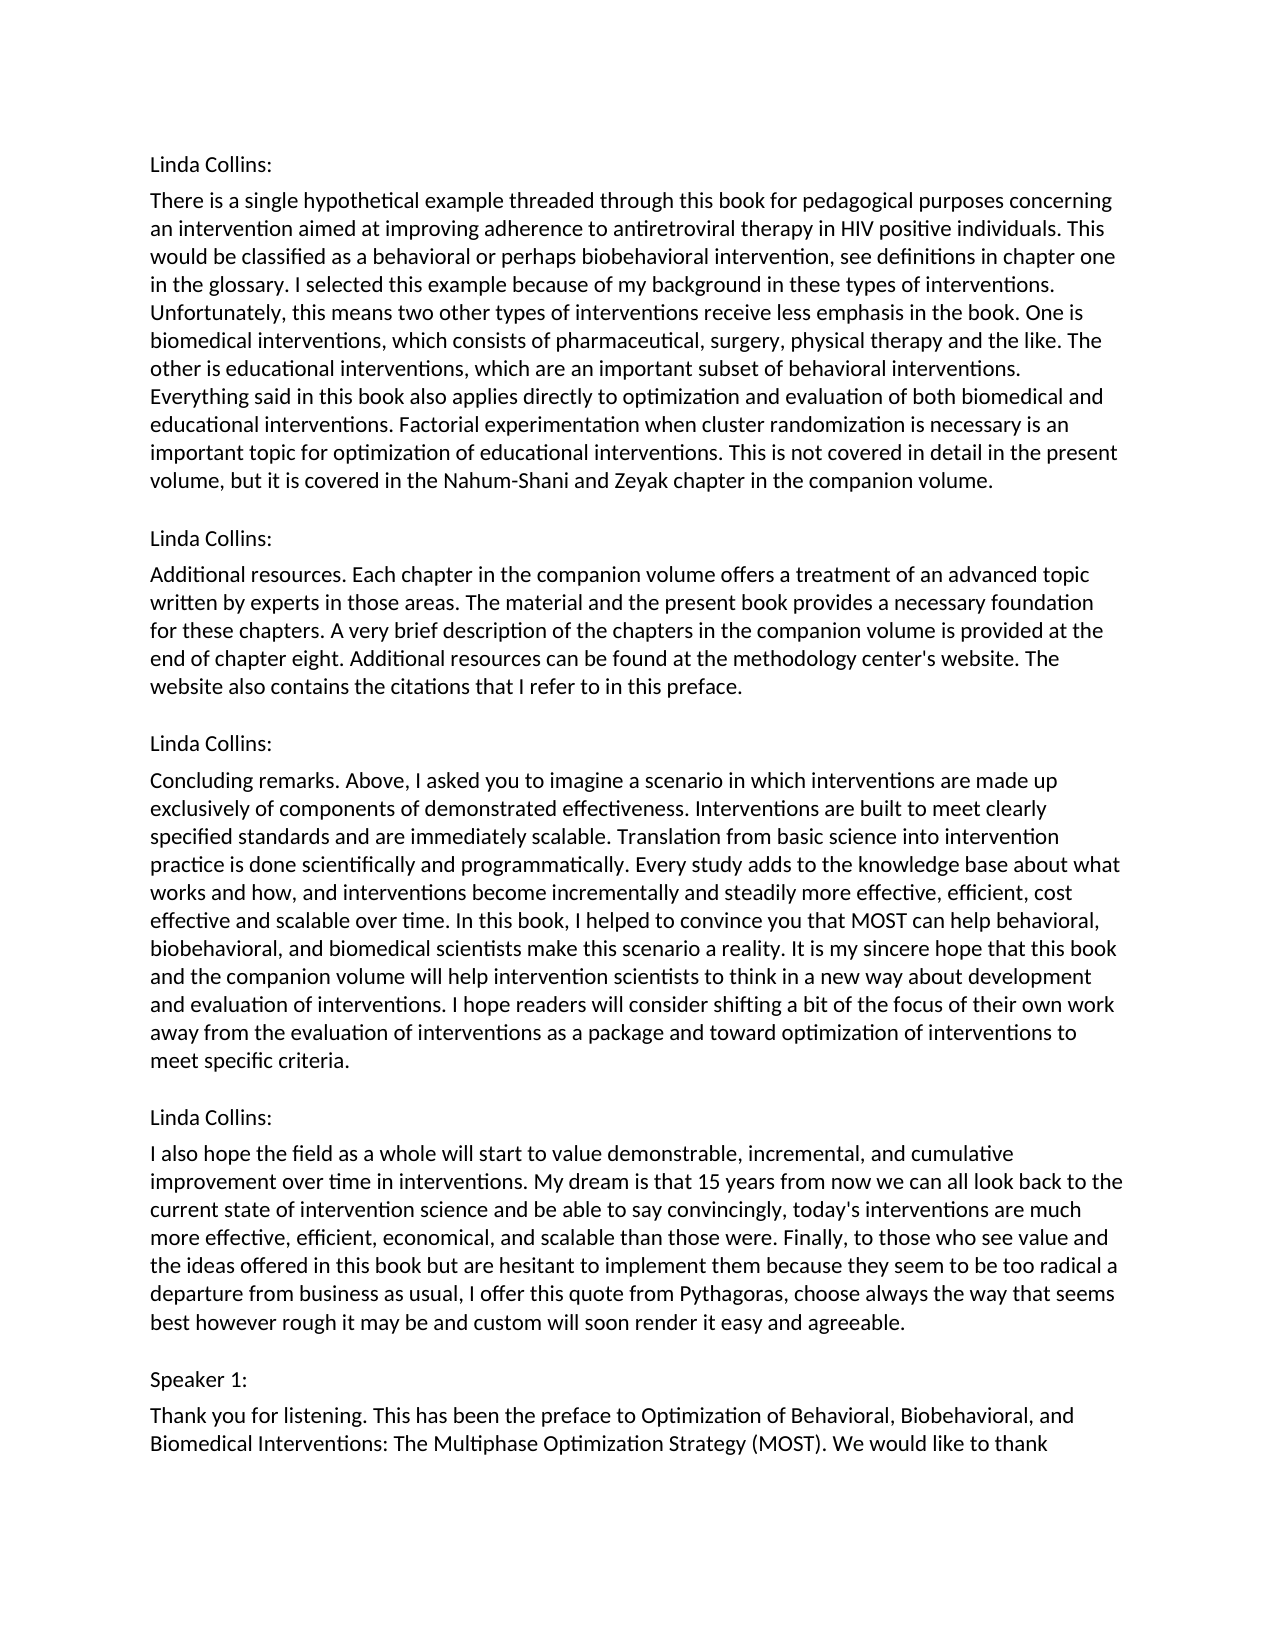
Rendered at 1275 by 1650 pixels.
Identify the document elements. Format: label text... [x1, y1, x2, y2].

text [150, 1401, 1125, 1457]
text Linda Collins: [150, 1103, 1125, 1131]
text Linda Collins: [150, 729, 1125, 757]
text Linda Collins: [150, 150, 1125, 178]
text Linda Collins: [150, 524, 1125, 552]
text Additional resources. Each chapter in the companion volume offers a treatment of an advanced topic written by experts in those areas. The material and the present book provides a necessary foundation for these chapters. A very brief description of the chapters in the companion volume is provided at the end of chapter eight. Additional resources can be found at the methodology center's website. The website also contains the citations that I refer to in this preface. [150, 560, 1125, 700]
text There is a single hypothetical example threaded through this book for pedagogical purposes concerning an intervention aimed at improving adherence to antiretroviral therapy in HIV positive individuals. This would be classified as a behavioral or perhaps biobehavioral intervention, see definitions in chapter one in the glossary. I selected this example because of my background in these types of interventions. Unfortunately, this means two other types of interventions receive less emphasis in the book. One is biomedical interventions, which consists of pharmaceutical, surgery, physical therapy and the like. The other is educational interventions, which are an important subset of behavioral interventions. Everything said in this book also applies directly to optimization and evaluation of both biomedical and educational interventions. Factorial experimentation when cluster randomization is necessary is an important topic for optimization of educational interventions. This is not covered in detail in the present volume, but it is covered in the Nahum-Shani and Zeyak chapter in the companion volume. [150, 186, 1125, 494]
text Concluding remarks. Above, I asked you to imagine a scenario in which interventions are made up exclusively of components of demonstrated effectiveness. Interventions are built to meet clearly specified standards and are immediately scalable. Translation from basic science into intervention practice is done scientifically and programmatically. Every study adds to the knowledge base about what works and how, and interventions become incrementally and steadily more effective, efficient, cost effective and scalable over time. In this book, I helped to convince you that MOST can help behavioral, biobehavioral, and biomedical scientists make this scenario a reality. It is my sincere hope that this book and the companion volume will help intervention scientists to think in a new way about development and evaluation of interventions. I hope readers will consider shifting a bit of the focus of their own work away from the evaluation of interventions as a package and toward optimization of interventions to meet specific criteria. [150, 766, 1125, 1074]
text Speaker 1: [150, 1365, 1125, 1393]
text I also hope the field as a whole will start to value demonstrable, incremental, and cumulative improvement over time in interventions. My dream is that 15 years from now we can all look back to the current state of intervention science and be able to say convincingly, today's interventions are much more effective, efficient, economical, and scalable than those were. Finally, to those who see value and the ideas offered in this book but are hesitant to implement them because they seem to be too radical a departure from business as usual, I offer this quote from Pythagoras, choose always the way that seems best however rough it may be and custom will soon render it easy and agreeable. [150, 1139, 1125, 1336]
